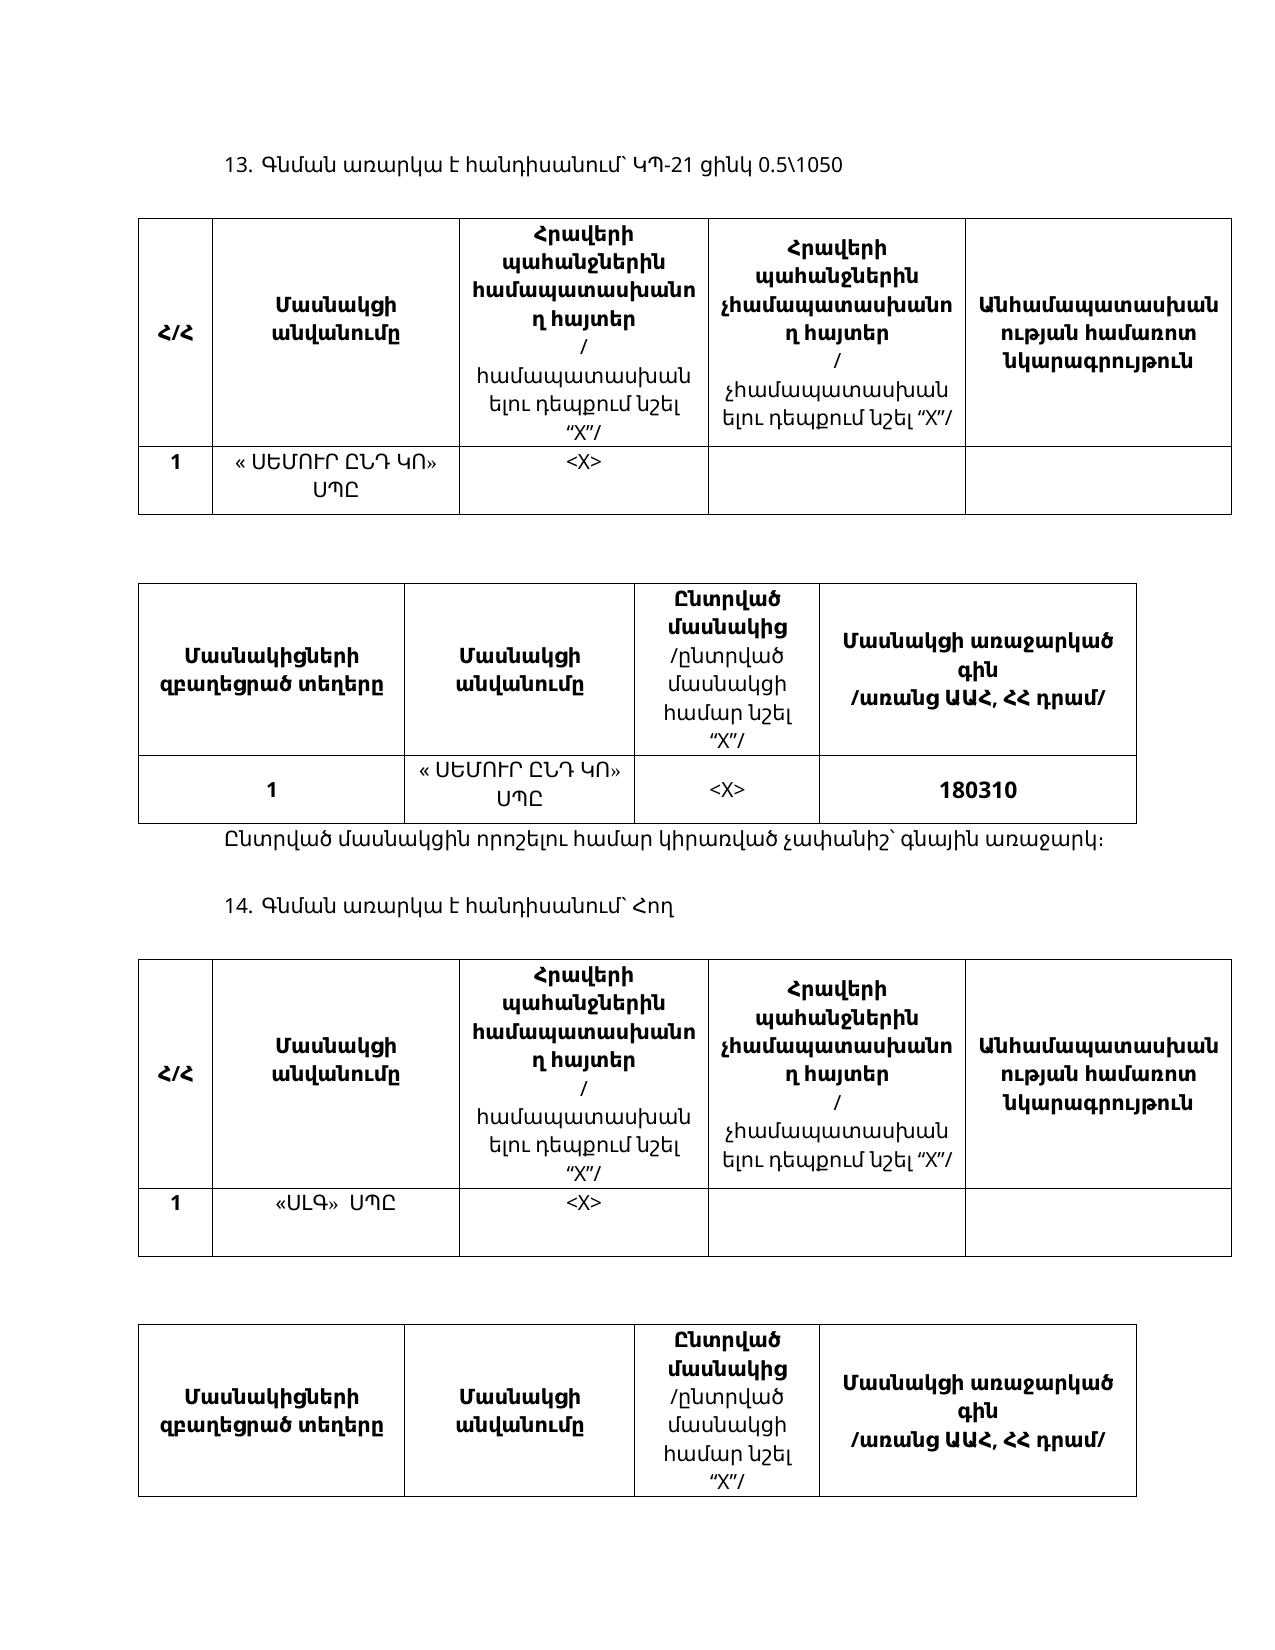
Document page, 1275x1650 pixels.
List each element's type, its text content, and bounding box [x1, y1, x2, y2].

table_header Անհամապատասխանության համառոտ նկարագրույթուն [966, 960, 1231, 1187]
table_cell [709, 1189, 965, 1256]
table_header Մասնակցի անվանումը [405, 1325, 634, 1496]
table_cell <X> [635, 756, 819, 823]
table_header Հ/Հ [139, 219, 212, 446]
table_cell 1 [139, 756, 404, 823]
table_cell [966, 447, 1231, 514]
table_header Մասնակցի անվանումը [405, 584, 634, 754]
table_header Մասնակցի անվանումը [213, 219, 459, 446]
table_header Մասնակցի անվանումը [213, 960, 459, 1187]
table_header Հրավերի պահանջներին չհամապատասխանող հայտեր /չհամապատասխանելու դեպքում նշել “X”/ [709, 219, 965, 446]
table_header Հրավերի պահանջներին համապատասխանող հայտեր /համապատասխանելու դեպքում նշել “X”/ [460, 219, 708, 446]
table_header Ընտրված մասնակից /ընտրված մասնակցի համար նշել “X”/ [635, 584, 819, 754]
table_header Հրավերի պահանջներին համապատասխանող հայտեր /համապատասխանելու դեպքում նշել “X”/ [460, 960, 708, 1187]
text Ընտրված մասնակցին որոշելու համար կիրառված չափանիշ՝ գնային առաջարկ։ [150, 824, 1125, 852]
list Գնման առարկա է հանդիսանում` Հող [224, 891, 1125, 920]
table_cell [709, 447, 965, 514]
table_header Մասնակիցների զբաղեցրած տեղերը [139, 584, 404, 754]
table_cell «ՍԼԳ» ՍՊԸ [213, 1189, 459, 1256]
table_header Մասնակցի առաջարկած գին /առանց ԱԱՀ, ՀՀ դրամ/ [820, 1325, 1136, 1496]
table_cell 1 [139, 1189, 212, 1256]
table_cell 1 [139, 447, 212, 514]
table_header Անհամապատասխանության համառոտ նկարագրույթուն [966, 219, 1231, 446]
table_cell « ՍԵՄՈՒՐ ԸՆԴ ԿՈ» ՍՊԸ [213, 447, 459, 514]
table_header Հրավերի պահանջներին չհամապատասխանող հայտեր /չհամապատասխանելու դեպքում նշել “X”/ [709, 960, 965, 1187]
table_cell <X> [460, 447, 708, 514]
table_cell [966, 1189, 1231, 1256]
table_header Հ/Հ [139, 960, 212, 1187]
table_cell « ՍԵՄՈՒՐ ԸՆԴ ԿՈ» ՍՊԸ [405, 756, 634, 823]
table_header Մասնակիցների զբաղեցրած տեղերը [139, 1325, 404, 1496]
table_header Ընտրված մասնակից /ընտրված մասնակցի համար նշել “X”/ [635, 1325, 819, 1496]
table_cell 180310 [820, 756, 1136, 823]
table_cell <X> [460, 1189, 708, 1256]
table_header Մասնակցի առաջարկած գին /առանց ԱԱՀ, ՀՀ դրամ/ [820, 584, 1136, 754]
list Գնման առարկա է հանդիսանում` ԿՊ-21 ցինկ 0.5\1050 [224, 150, 1125, 178]
